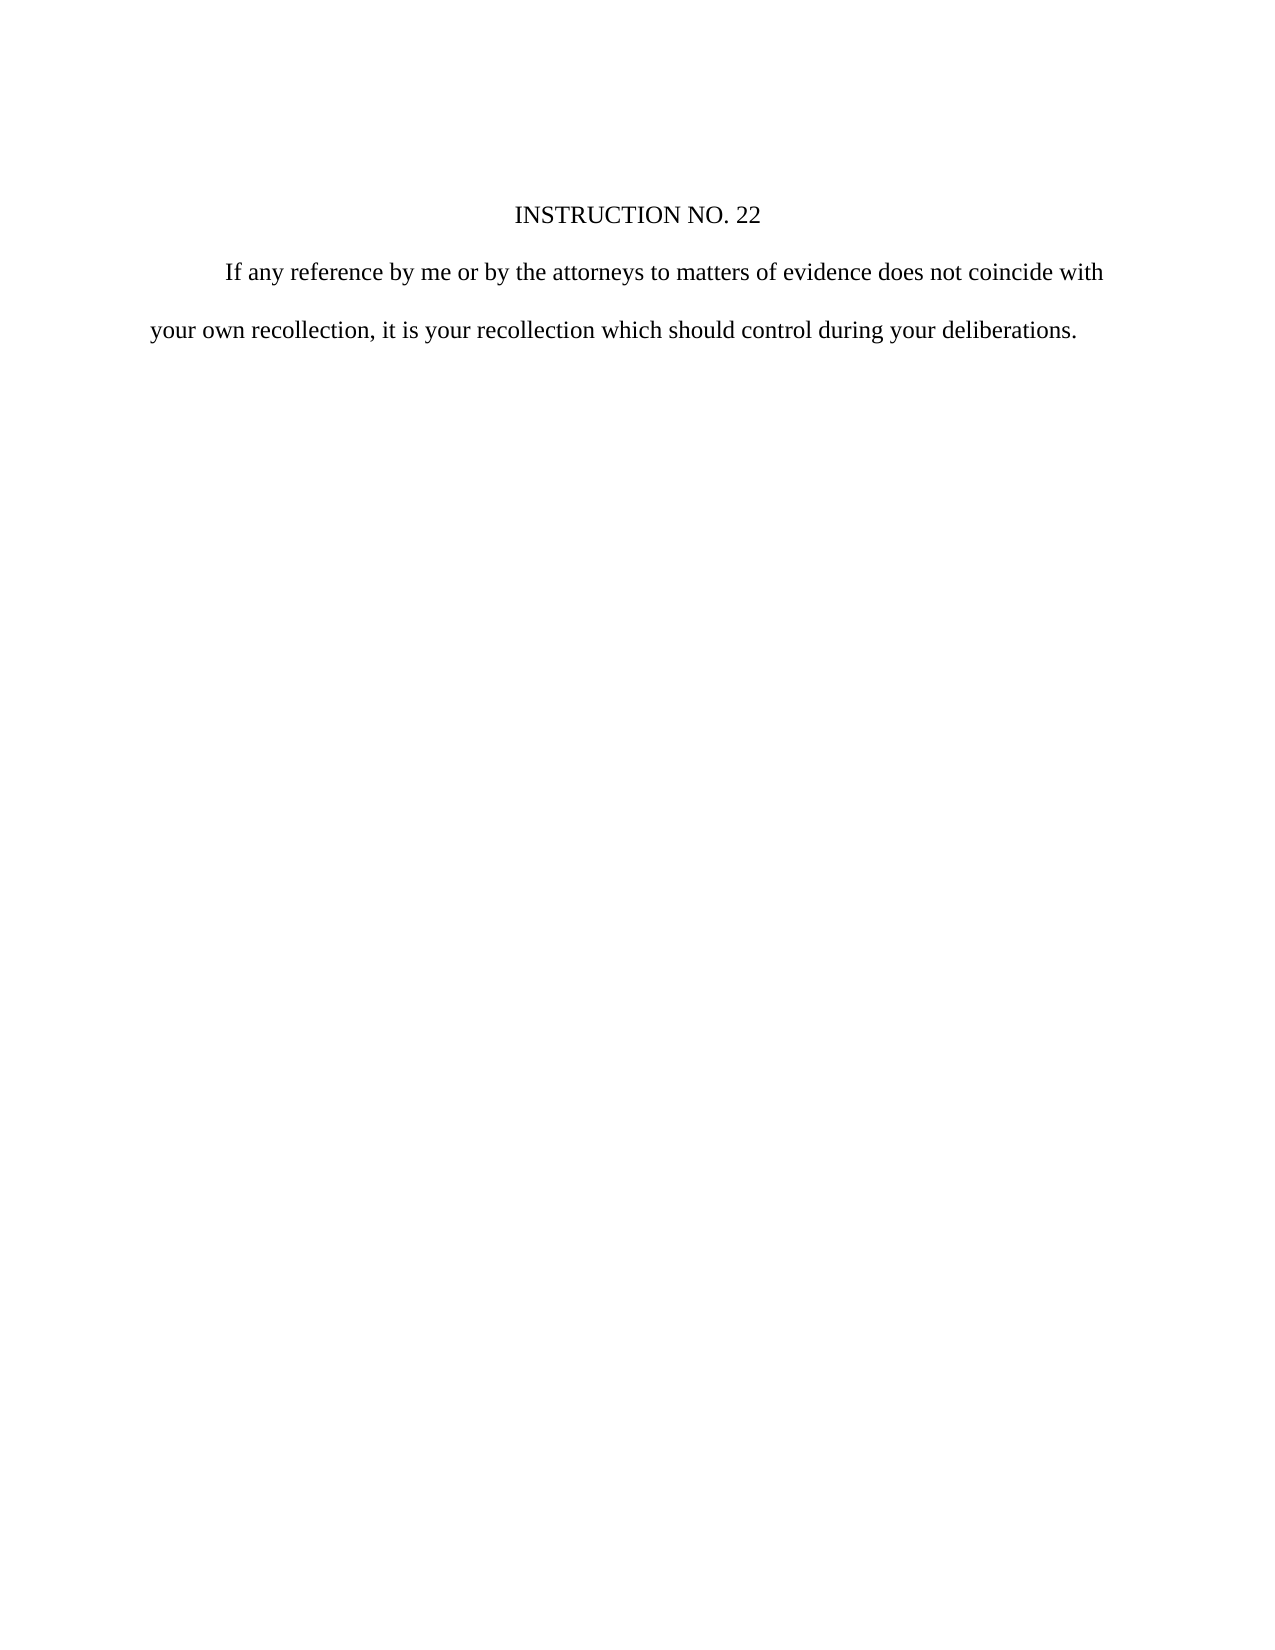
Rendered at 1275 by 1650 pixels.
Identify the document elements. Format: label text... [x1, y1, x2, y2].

text INSTRUCTION NO. [150, 200, 1125, 229]
text If any reference by me or by the attorneys to matters of evidence does not coincide with your own recollection, it is your recollection which should control during your deliberations. [150, 257, 1125, 344]
